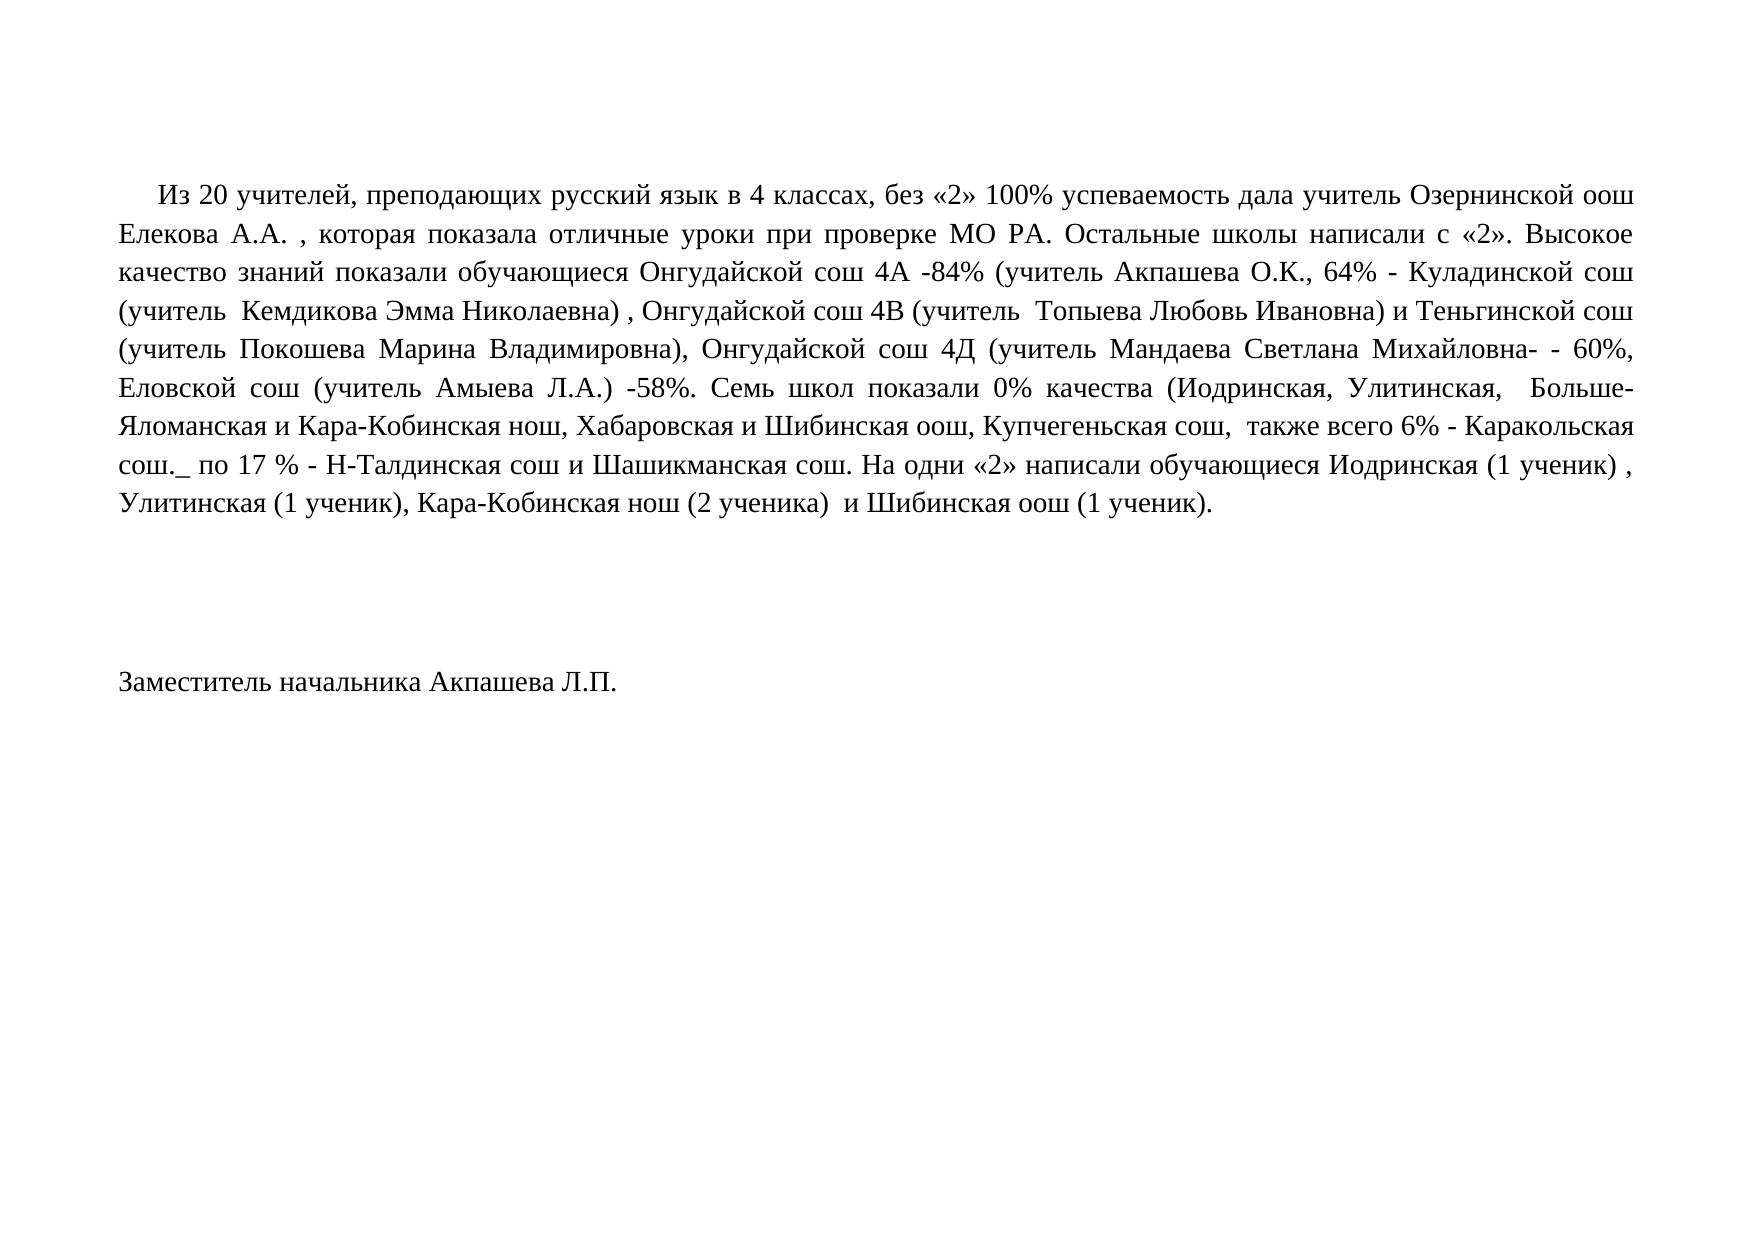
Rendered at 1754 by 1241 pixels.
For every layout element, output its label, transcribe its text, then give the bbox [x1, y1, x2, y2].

text Заместитель начальника Акпашева Л.П. [118, 664, 1636, 697]
text Из 20 учителей, преподающих русский язык в 4 классах, без «2» 100% успеваемость дала учитель Озернинской оош Елекова А.А. , которая показала отличные уроки при проверке МО РА. Остальные школы написали с «2». Высокое качество знаний показали обучающиеся Онгудайской сош 4А -84% (учитель Акпашева О.К., 64% - Куладинской сош (учитель Кемдикова Эмма Николаевна) , Онгудайской сош 4В (учитель Топыева Любовь Ивановна) и Теньгинской сош (учитель Покошева Марина Владимировна), Онгудайской сош 4Д (учитель Мандаева Светлана Михайловна- - 60%, Еловской сош (учитель Амыева Л.А.) -58%. Семь школ показали 0% качества (Иодринская, Улитинская, Больше-Яломанская и Кара-Кобинская нош, Хабаровская и Шибинская оош, Купчегеньская сош, также всего 6% - Каракольская сош._ по 17 % - Н-Талдинская сош и Шашикманская сош. На одни «2» написали обучающиеся Иодринская (1 ученик) , Улитинская (1 ученик), Кара-Кобинская нош (2 ученика) и Шибинская оош (1 ученик). [118, 177, 1636, 519]
